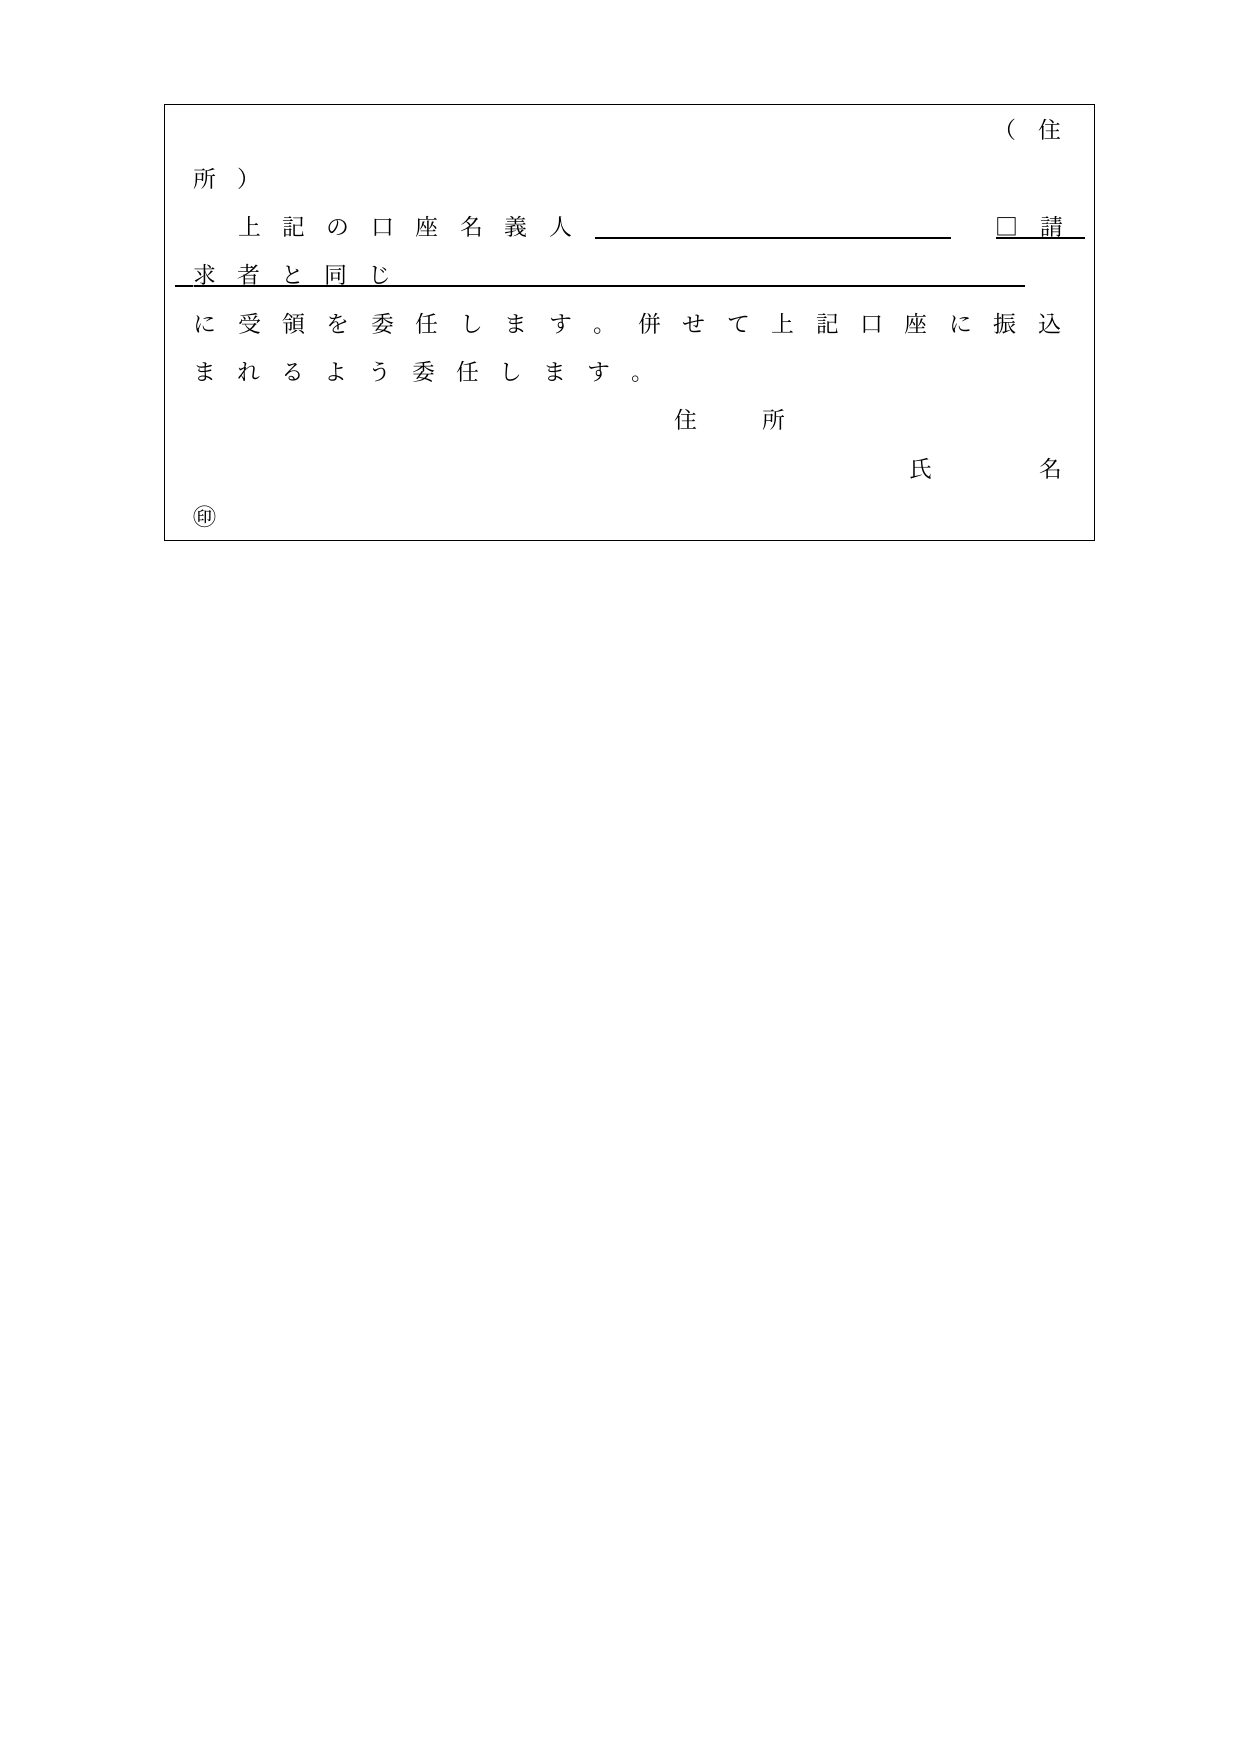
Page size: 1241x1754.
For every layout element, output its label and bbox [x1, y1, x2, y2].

table_header [165, 105, 1094, 540]
